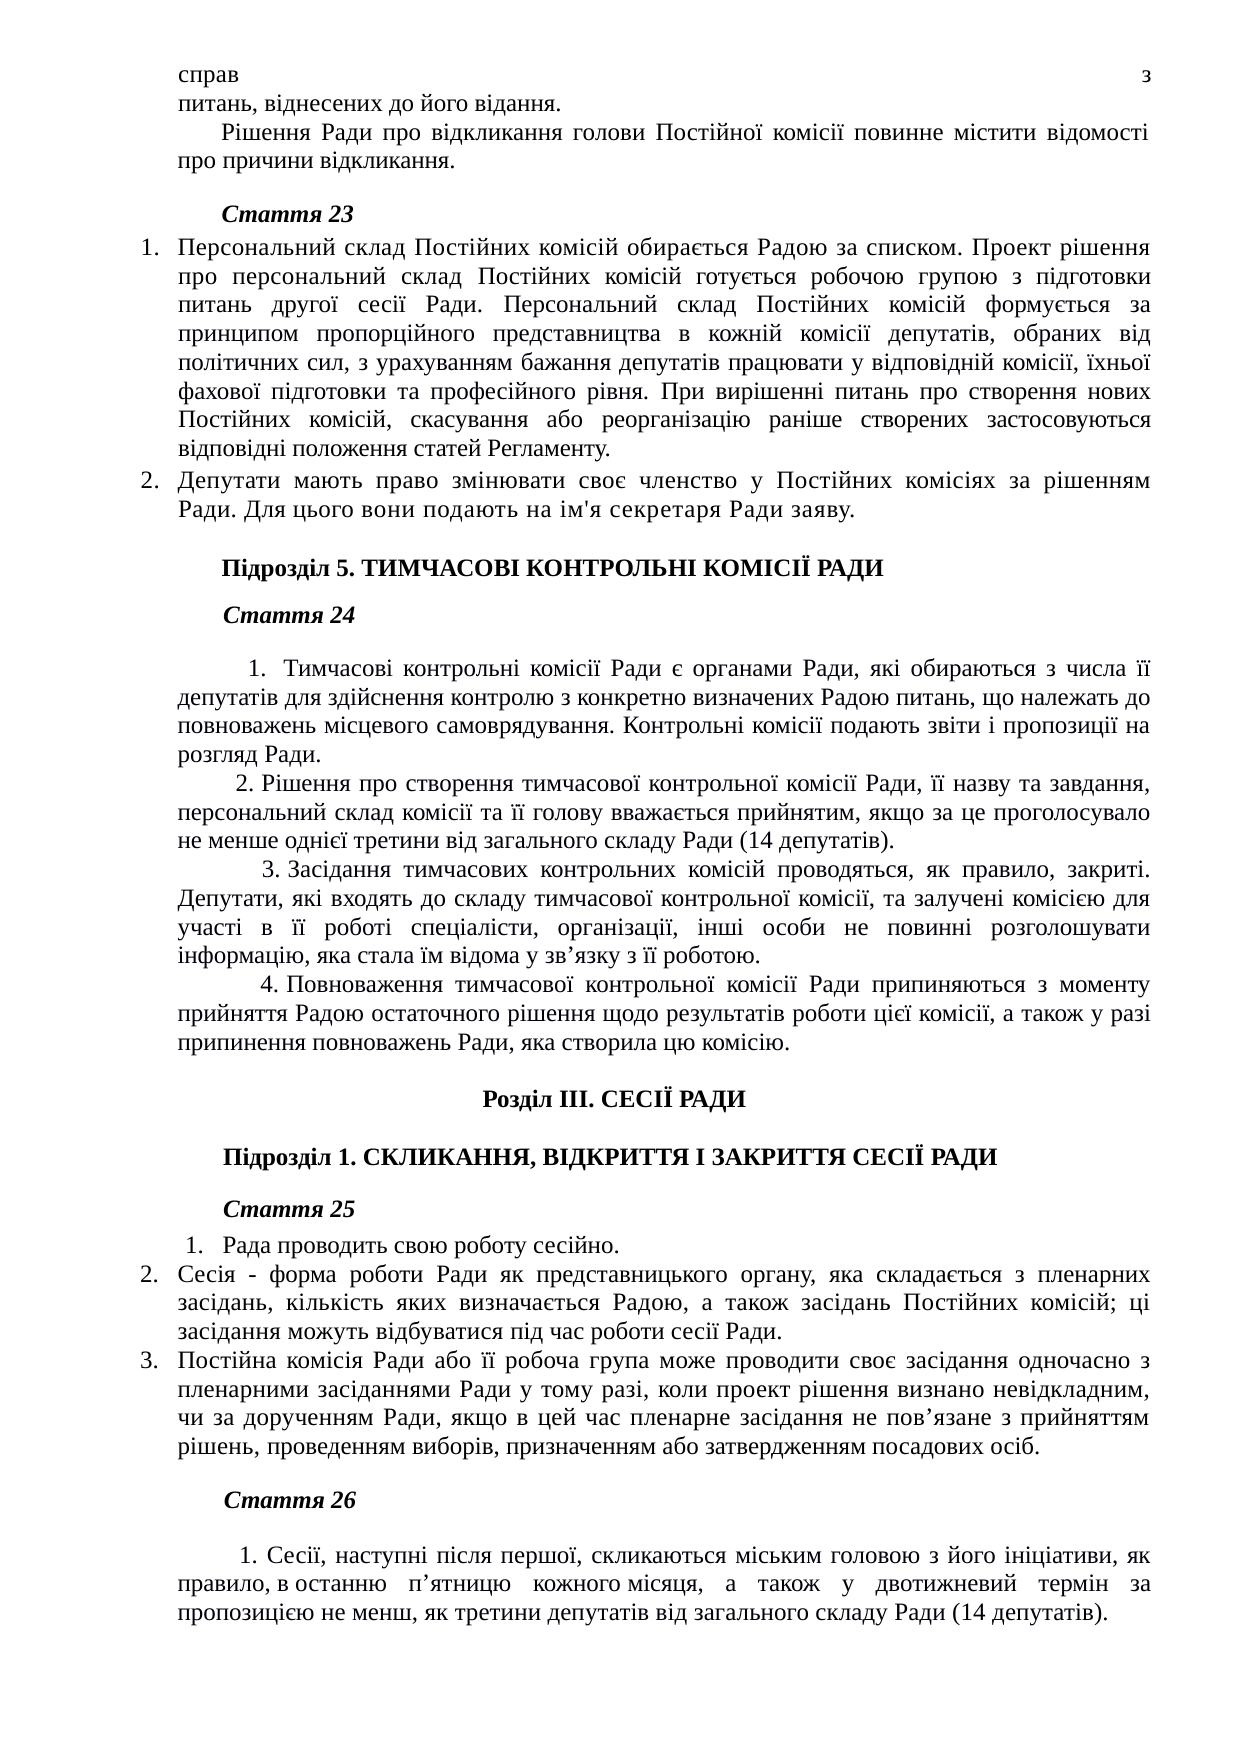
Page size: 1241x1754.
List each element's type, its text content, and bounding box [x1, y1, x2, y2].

text 1. Тимчасові контрольні комісії Ради є органами Ради, які обираються з числа її депутатів для здійснення контролю з конкретно визначених Радою питань, що належать до повноважень місцевого самоврядування. Контрольні комісії подають звіти і пропозиції на розгляд Ради. [177, 653, 1152, 768]
text 3. Засідання тимчасових контрольних комісій проводяться, як правило, закриті. Депутати, які входять до складу тимчасової контрольної комісії, та залучені комісією для участі в її роботі спеціалісти, організації, інші особи не повинні розголошувати інформацію, яка стала їм відома у зв’язку з її роботою. [177, 854, 1152, 969]
text Стаття 25 [223, 1194, 1152, 1223]
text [178, 59, 1152, 117]
list Сесія - форма роботи Ради як представницького органу, яка складається з пленарних засідань, кількість яких визначається Радою, а також засідань Постійних комісій; ці засідання можуть відбуватися під час роботи сесії Ради. [140, 1259, 1152, 1345]
text 1. Сесії, наступні після першої, скликаються міським головою з його ініціативи, як правило, в останню п’ятницю кожного місяця, а також у двотижневий термін за пропозицією не менш, як третини депутатів від загального складу Ради (14 депутатів). [177, 1540, 1152, 1626]
list Постійна комісія Ради або її робоча група може проводити своє засідання одночасно з пленарними засіданнями Ради у тому разі, коли проект рішення визнано невідкладним, чи за дорученням Ради, якщо в цей час пленарне засідання не пов’язане з прийняттям рішень, проведенням виборів, призначенням або затвердженням посадових осіб. [140, 1345, 1152, 1460]
list Депутати мають право змінювати своє членство у Постійних комісіях за рішенням Ради. Для цього вони подають на ім'я секретаря Ради заяву. [140, 465, 1152, 523]
text Підрозділ 5. ТИМЧАСОВІ КОНТРОЛЬНІ КОМІСІЇ РАДИ [177, 553, 1152, 581]
text Підрозділ 1. СКЛИКАННЯ, ВІДКРИТТЯ І ЗАКРИТТЯ СЕСІЇ РАДИ [177, 1142, 1033, 1170]
text 4. Повноваження тимчасової контрольної комісії Ради припиняються з моменту прийняття Радою остаточного рішення щодо результатів роботи цієї комісії, а також у разі припинення повноважень Ради, яка створила цю комісію. [177, 969, 1152, 1055]
text Рішення Ради про відкликання голови Постійної комісії повинне містити відомості про причини відкликання. [177, 117, 1151, 174]
text Стаття 26 [224, 1486, 1152, 1514]
list Персональний склад Постійних комісій обирається Радою за списком. Проект рішення про персональний склад Постійних комісій готується робочою групою з підготовки питань другої сесії Ради. Персональний склад Постійних комісій формується за принципом пропорційного представництва в кожній комісії депутатів, обраних від політичних сил, з урахуванням бажання депутатів працювати у відповідній комісії, їхньої фахової підготовки та професійного рівня. При вирішенні питань про створення нових Постійних комісій, скасування або реорганізацію раніше створених застосовуються відповідні положення статей Регламенту. [140, 232, 1152, 462]
text Стаття 23 [221, 199, 1152, 228]
text Розділ III. СЕСІЇ РАДИ [376, 1084, 954, 1113]
text Стаття 24 [223, 600, 1152, 629]
list Рада проводить свою роботу сесійно. [185, 1230, 1152, 1259]
text 2. Рішення про створення тимчасової контрольної комісії Ради, її назву та завдання, персональний склад комісії та її голову вважається прийнятим, якщо за це проголосувало не менше однієї третини від загального складу Ради (14 депутатів). [177, 768, 1152, 854]
